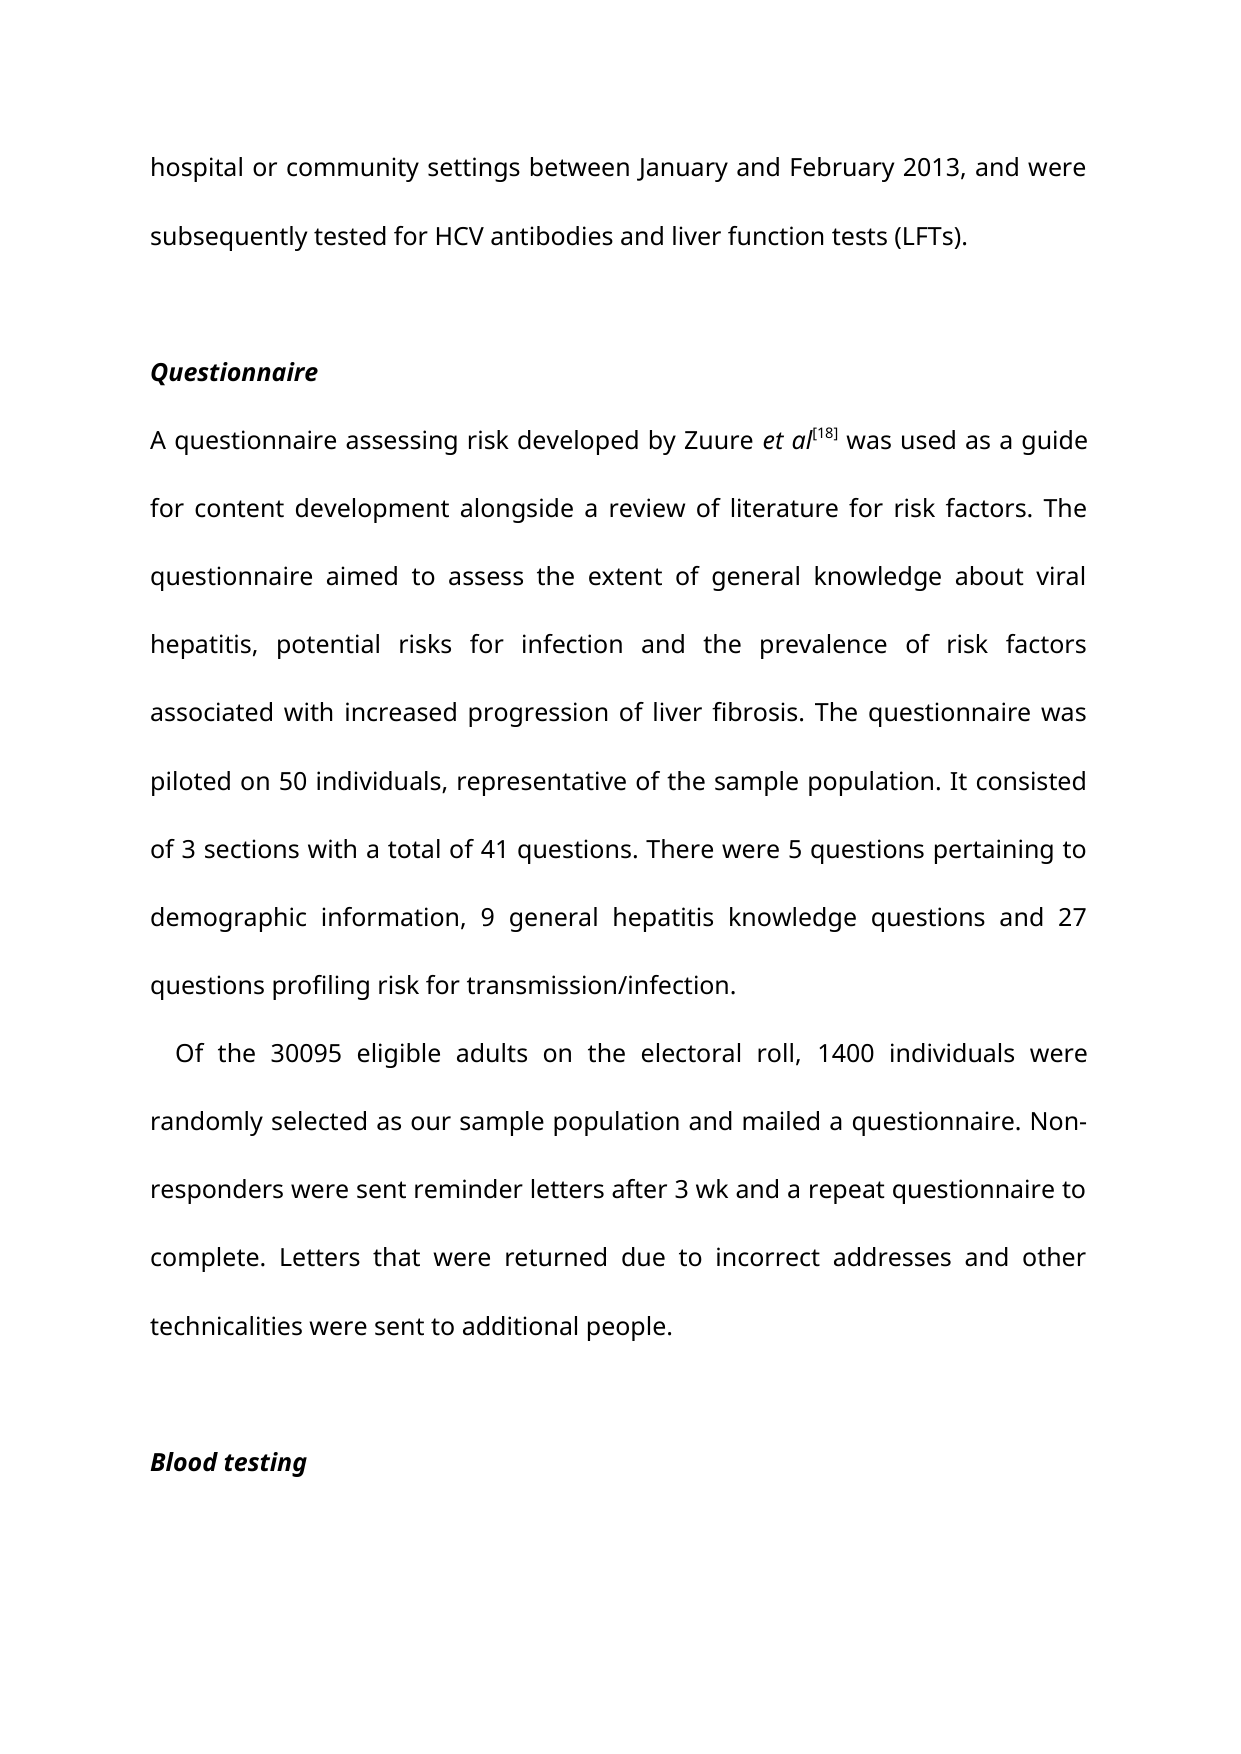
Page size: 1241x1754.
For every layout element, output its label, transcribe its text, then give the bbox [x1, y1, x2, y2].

text A questionnaire assessing risk developed by Zuure et al[18] was used as a guide for content development alongside a review of literature for risk factors. The questionnaire aimed to assess the extent of general knowledge about viral hepatitis, potential risks for infection and the prevalence of risk factors associated with increased progression of liver fibrosis. The questionnaire was piloted on 50 individuals, representative of the sample population. It consisted of 3 sections with a total of 41 questions. There were 5 questions pertaining to demographic information, 9 general hepatitis knowledge questions and 27 questions profiling risk for transmission/infection. [150, 422, 1088, 1002]
text Questionnaire [150, 354, 1088, 388]
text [150, 150, 1088, 252]
text Of the 30095 eligible adults on the electoral roll, 1400 individuals were randomly selected as our sample population and mailed a questionnaire. Non-responders were sent reminder letters after 3 wk and a repeat questionnaire to complete. Letters that were returned due to incorrect addresses and other technicalities were sent to additional people. [150, 1036, 1088, 1342]
text Blood testing [150, 1444, 1088, 1478]
